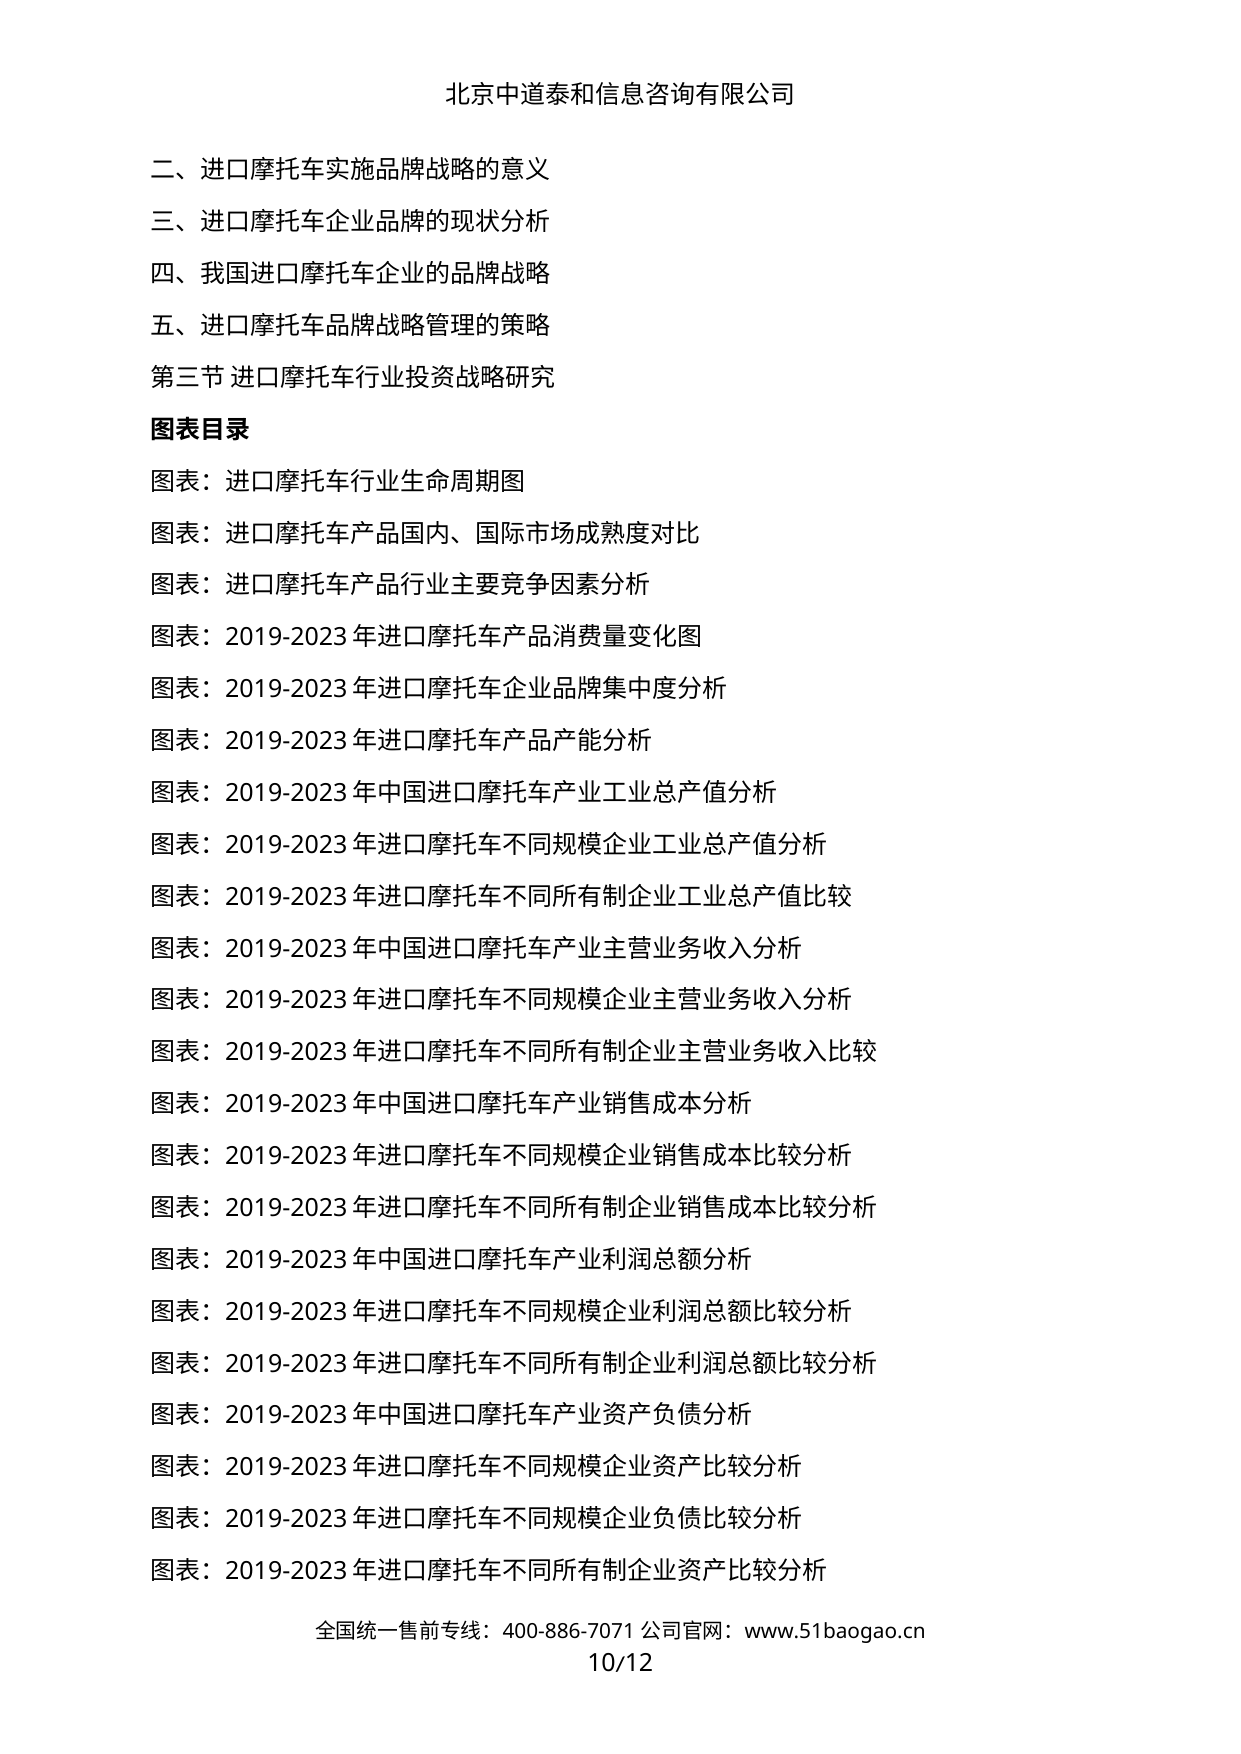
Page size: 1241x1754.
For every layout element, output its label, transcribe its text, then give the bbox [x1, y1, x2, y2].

text 图表：进口摩托车行业生命周期图 [150, 461, 1090, 497]
text 图表目录 [150, 409, 1090, 446]
text 图表：进口摩托车产品国内、国际市场成熟度对比 [150, 513, 1090, 549]
text 图表：2019-2023年中国进口摩托车产业工业总产值分析 [150, 772, 1090, 809]
text 图表：2019-2023年进口摩托车不同规模企业利润总额比较分析 [150, 1291, 1090, 1327]
text 图表：2019-2023年中国进口摩托车产业销售成本分析 [150, 1084, 1090, 1120]
text 图表：进口摩托车产品行业主要竞争因素分析 [150, 565, 1090, 601]
text 图表：2019-2023年进口摩托车不同所有制企业资产比较分析 [150, 1551, 1090, 1587]
text 图表：2019-2023年中国进口摩托车产业资产负债分析 [150, 1395, 1090, 1431]
text 二、进口摩托车实施品牌战略的意义 [150, 150, 1090, 186]
text 三、进口摩托车企业品牌的现状分析 [150, 202, 1090, 238]
text 五、进口摩托车品牌战略管理的策略 [150, 306, 1090, 342]
text 第三节 进口摩托车行业投资战略研究 [150, 357, 1090, 394]
text 图表：2019-2023年进口摩托车不同所有制企业销售成本比较分析 [150, 1187, 1090, 1224]
text 图表：2019-2023年进口摩托车不同规模企业负债比较分析 [150, 1499, 1090, 1535]
text 图表：2019-2023年进口摩托车不同所有制企业主营业务收入比较 [150, 1032, 1090, 1068]
text 图表：2019-2023年进口摩托车不同规模企业资产比较分析 [150, 1447, 1090, 1483]
text 图表：2019-2023年中国进口摩托车产业利润总额分析 [150, 1239, 1090, 1276]
text 图表：2019-2023年进口摩托车产品产能分析 [150, 721, 1090, 757]
text 图表：2019-2023年中国进口摩托车产业主营业务收入分析 [150, 928, 1090, 964]
text 四、我国进口摩托车企业的品牌战略 [150, 254, 1090, 290]
text 图表：2019-2023年进口摩托车不同所有制企业利润总额比较分析 [150, 1343, 1090, 1379]
text 图表：2019-2023年进口摩托车产品消费量变化图 [150, 617, 1090, 653]
text 图表：2019-2023年进口摩托车不同所有制企业工业总产值比较 [150, 876, 1090, 912]
text 图表：2019-2023年进口摩托车不同规模企业工业总产值分析 [150, 824, 1090, 861]
text 图表：2019-2023年进口摩托车企业品牌集中度分析 [150, 669, 1090, 705]
text 图表：2019-2023年进口摩托车不同规模企业主营业务收入分析 [150, 980, 1090, 1016]
text 图表：2019-2023年进口摩托车不同规模企业销售成本比较分析 [150, 1136, 1090, 1172]
